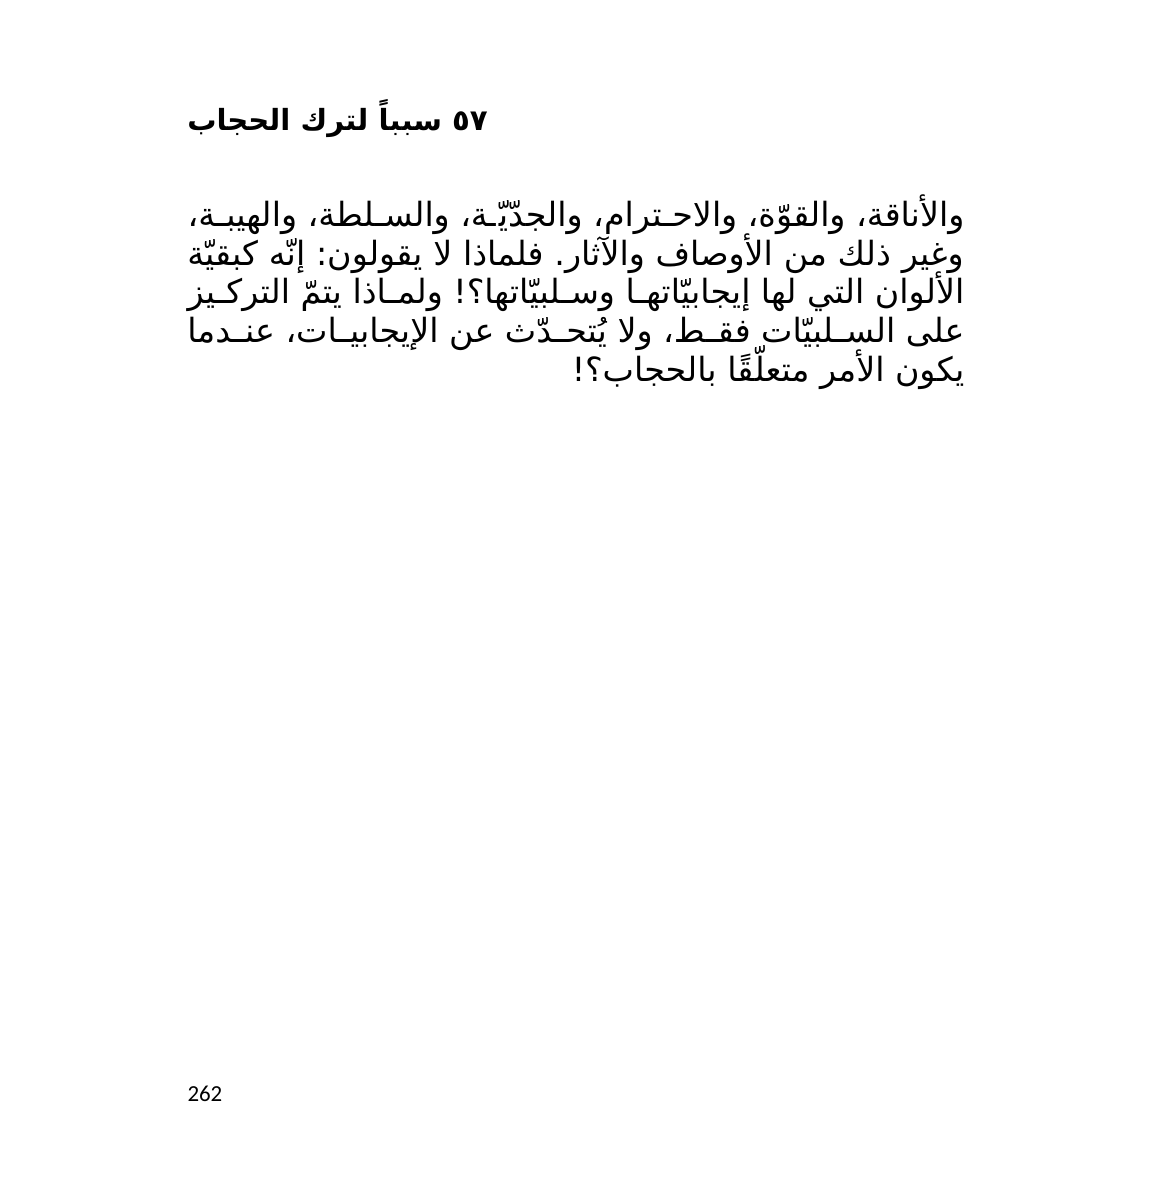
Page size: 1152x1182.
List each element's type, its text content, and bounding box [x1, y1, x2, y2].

text والأناقة، والقوّة، والاحترام، والجدّيّة، والسلطة، والهيبة، وغير ذلك من الأوصاف والآثار. فلماذا لا يقولون: إنّه كبقيّة الألوان التي لها إيجابيّاتها وسلبيّاتها؟! ولماذا يتمّ التركيز على السلبيّات فقط، ولا يُتحدّث عن الإيجابيات، عندما يكون الأمر متعلّقًا بالحجاب؟! [187, 195, 964, 389]
